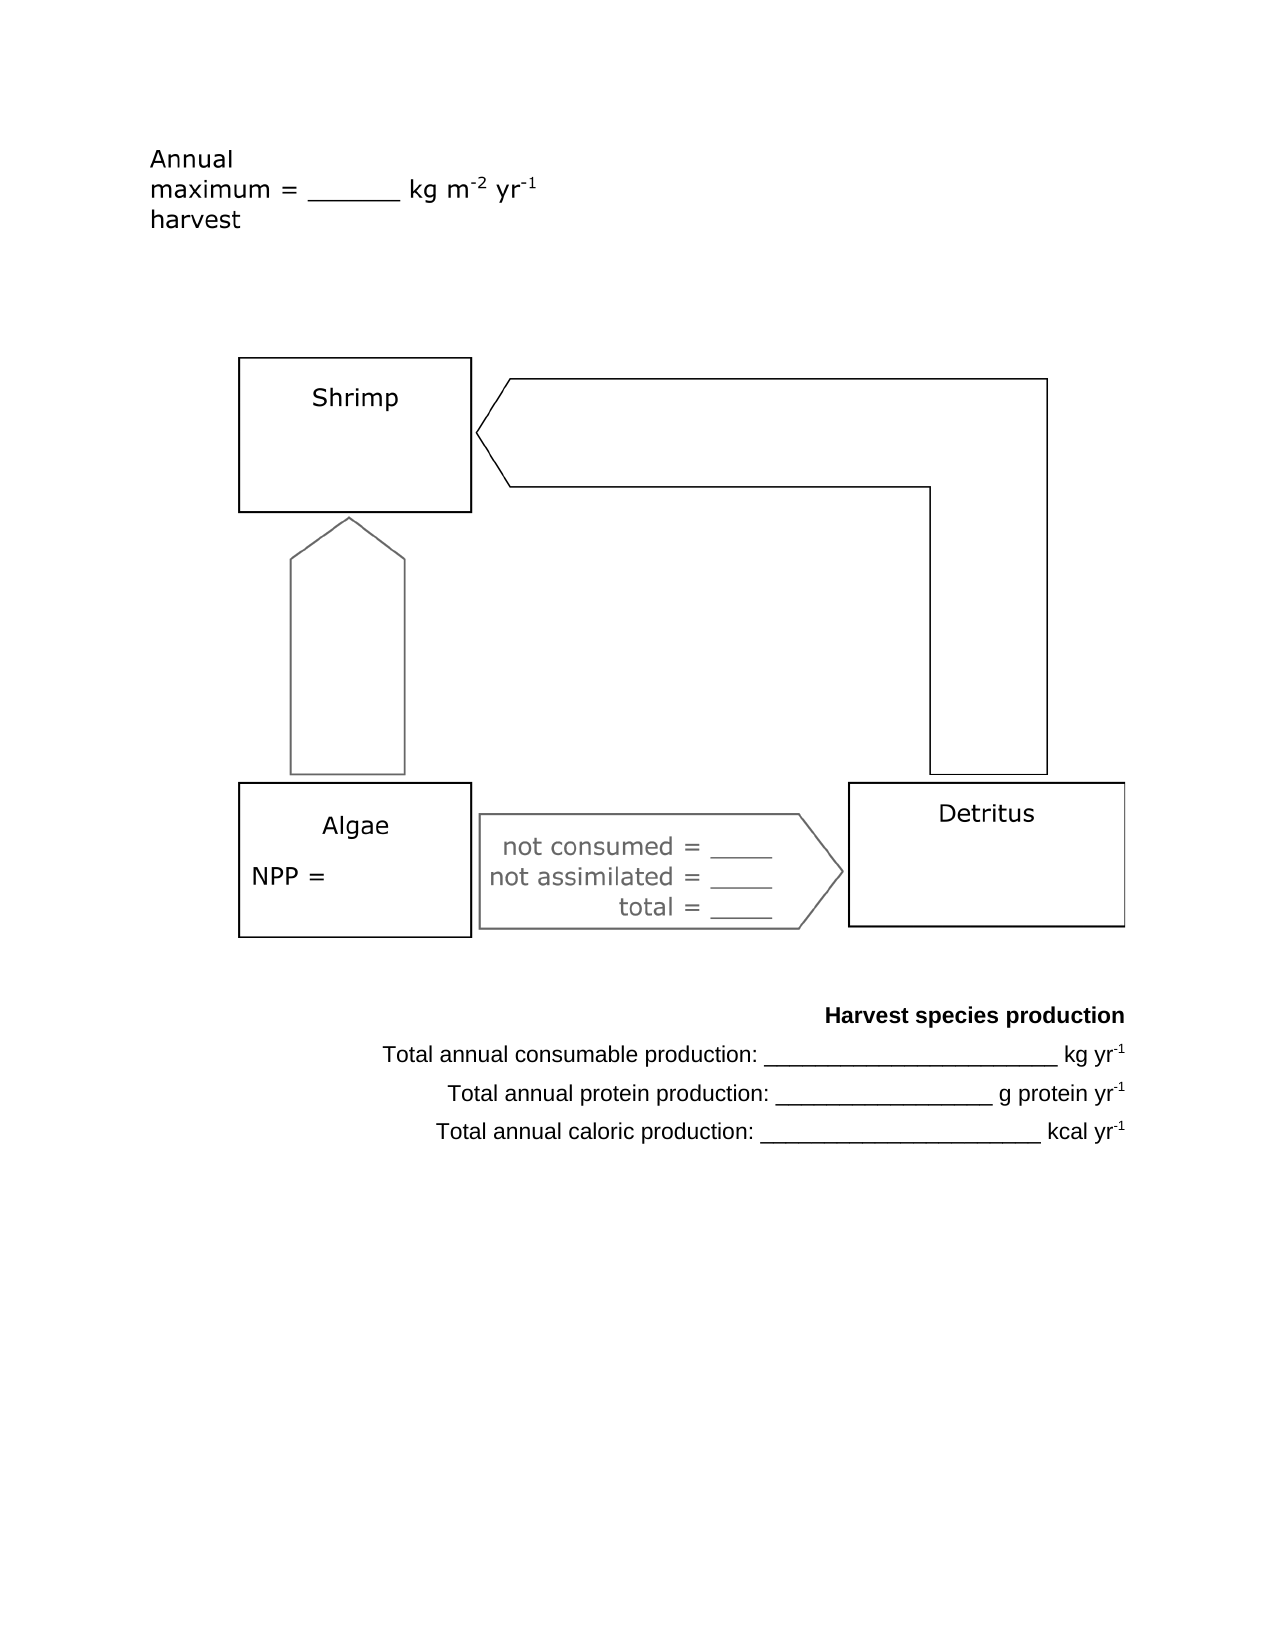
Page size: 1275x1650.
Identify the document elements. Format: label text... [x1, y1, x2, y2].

text Total annual consumable production: _______________________ kg yr-1 [150, 1041, 1125, 1067]
text Harvest species production [150, 1002, 1125, 1028]
picture [150, 150, 1125, 938]
text Total annual caloric production: ______________________ kcal yr-1 [150, 1118, 1125, 1145]
text Total annual protein production: _________________ g protein yr-1 [150, 1079, 1125, 1106]
